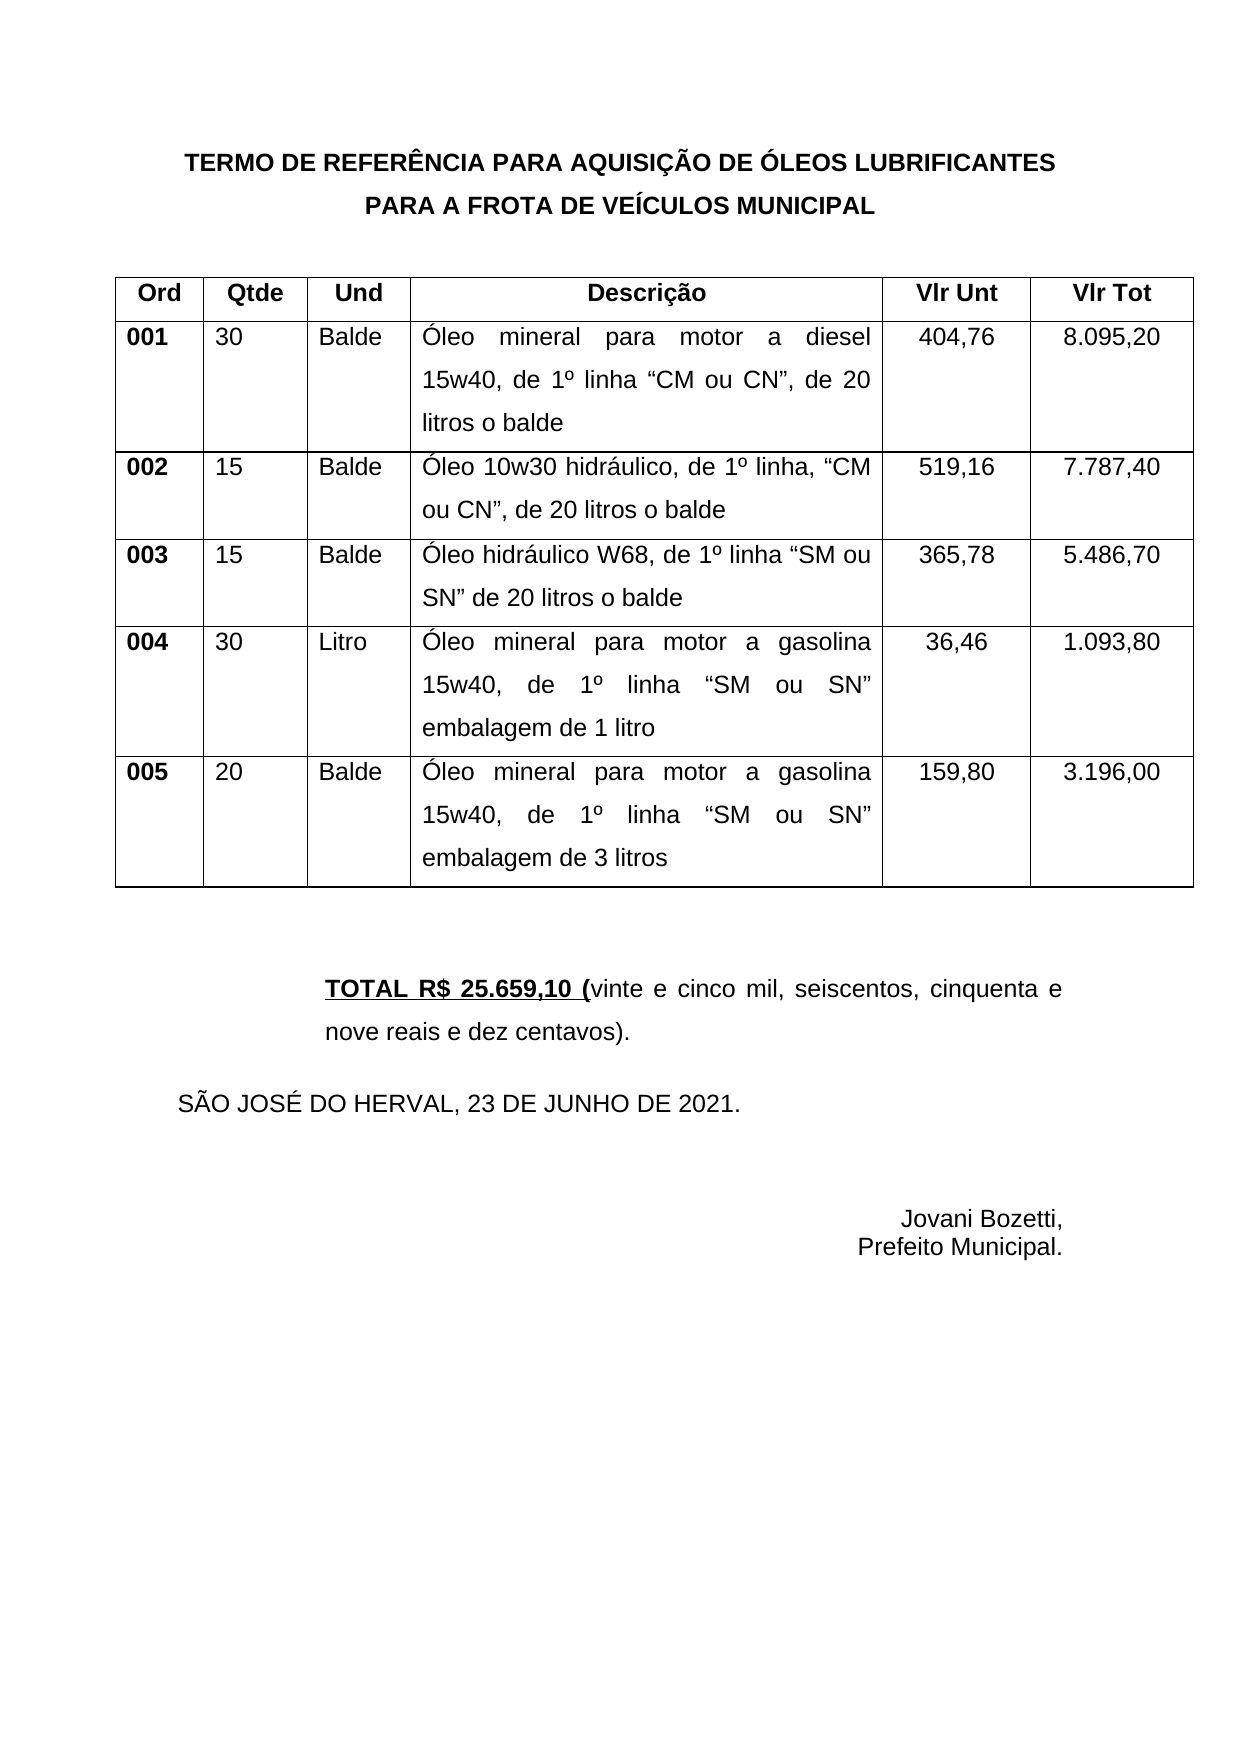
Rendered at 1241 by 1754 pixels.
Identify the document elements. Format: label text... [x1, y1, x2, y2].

table_cell 001 [116, 322, 203, 451]
table_cell 159,80 [883, 757, 1030, 886]
text Jovani Bozetti, [325, 1204, 1063, 1232]
table_cell 3.196,00 [1031, 757, 1193, 886]
table_header Vlr Tot [1031, 278, 1193, 321]
table_cell 20 [204, 757, 307, 886]
table_cell 15 [204, 453, 307, 538]
table_cell Óleo mineral para motor a diesel 15w40, de 1º linha “CM ou CN”, de 20 litros o balde [411, 322, 882, 451]
table_cell 005 [116, 757, 203, 886]
table_cell Balde [308, 757, 410, 886]
table_cell 004 [116, 627, 203, 756]
text SÃO JOSÉ DO HERVAL, 23 DE JUNHO DE 2021. [177, 1089, 1063, 1117]
table_cell 15 [204, 540, 307, 626]
table_cell 404,76 [883, 322, 1030, 451]
text Prefeito Municipal. [325, 1232, 1063, 1261]
table_cell 5.486,70 [1031, 540, 1193, 626]
table_cell 003 [116, 540, 203, 626]
table_header Vlr Unt [883, 278, 1030, 321]
table_cell 36,46 [883, 627, 1030, 756]
table_header Und [308, 278, 410, 321]
table_header Descrição [411, 278, 882, 321]
table_cell 30 [204, 627, 307, 756]
table_cell 002 [116, 453, 203, 538]
table_cell Óleo mineral para motor a gasolina 15w40, de 1º linha “SM ou SN” embalagem de 3 litros [411, 757, 882, 886]
table_cell 30 [204, 322, 307, 451]
table_cell Óleo 10w30 hidráulico, de 1º linha, “CM ou CN”, de 20 litros o balde [411, 453, 882, 538]
table_cell 7.787,40 [1031, 453, 1193, 538]
table_cell Óleo mineral para motor a gasolina 15w40, de 1º linha “SM ou SN” embalagem de 1 litro [411, 627, 882, 756]
table_cell Balde [308, 540, 410, 626]
table_cell 1.093,80 [1031, 627, 1193, 756]
table_cell 8.095,20 [1031, 322, 1193, 451]
table_cell 519,16 [883, 453, 1030, 538]
table_cell Balde [308, 322, 410, 451]
table_header Ord [116, 278, 203, 321]
table_cell Balde [308, 453, 410, 538]
table_cell Litro [308, 627, 410, 756]
text TOTAL R$ 25.659,10 (vinte e cinco mil, seiscentos, cinquenta e nove reais e dez centavos). [325, 974, 1063, 1046]
table_header Qtde [204, 278, 307, 321]
text TERMO DE REFERÊNCIA PARA AQUISIÇÃO DE ÓLEOS LUBRIFICANTES PARA A FROTA DE VEÍCULOS MUNICIPAL [177, 148, 1063, 219]
table_cell 365,78 [883, 540, 1030, 626]
table_cell Óleo hidráulico W68, de 1º linha “SM ou SN” de 20 litros o balde [411, 540, 882, 626]
